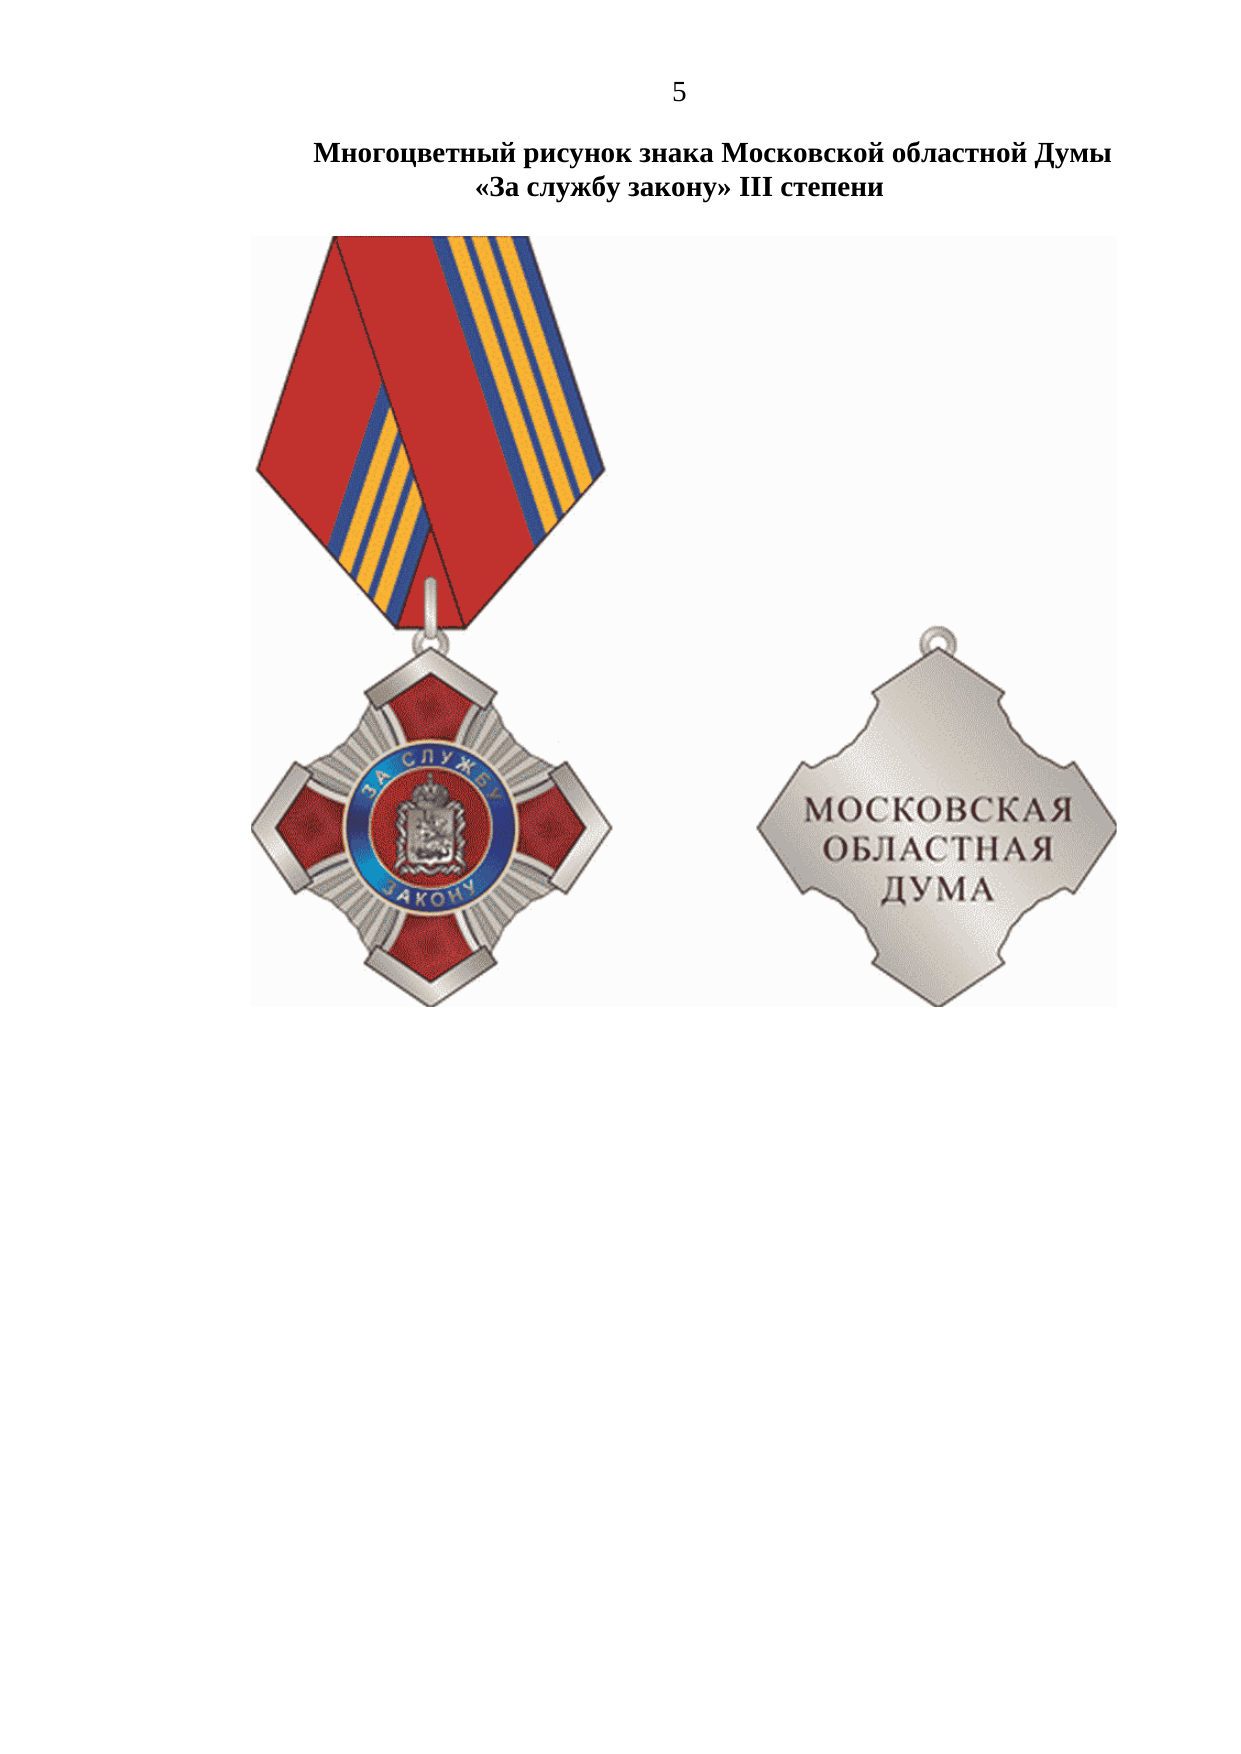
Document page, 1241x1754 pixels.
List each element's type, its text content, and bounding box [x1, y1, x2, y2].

title Многоцветный рисунок знака Московской областной Думы «За службу закону» III степени [177, 135, 1181, 202]
picture [251, 236, 1117, 1007]
